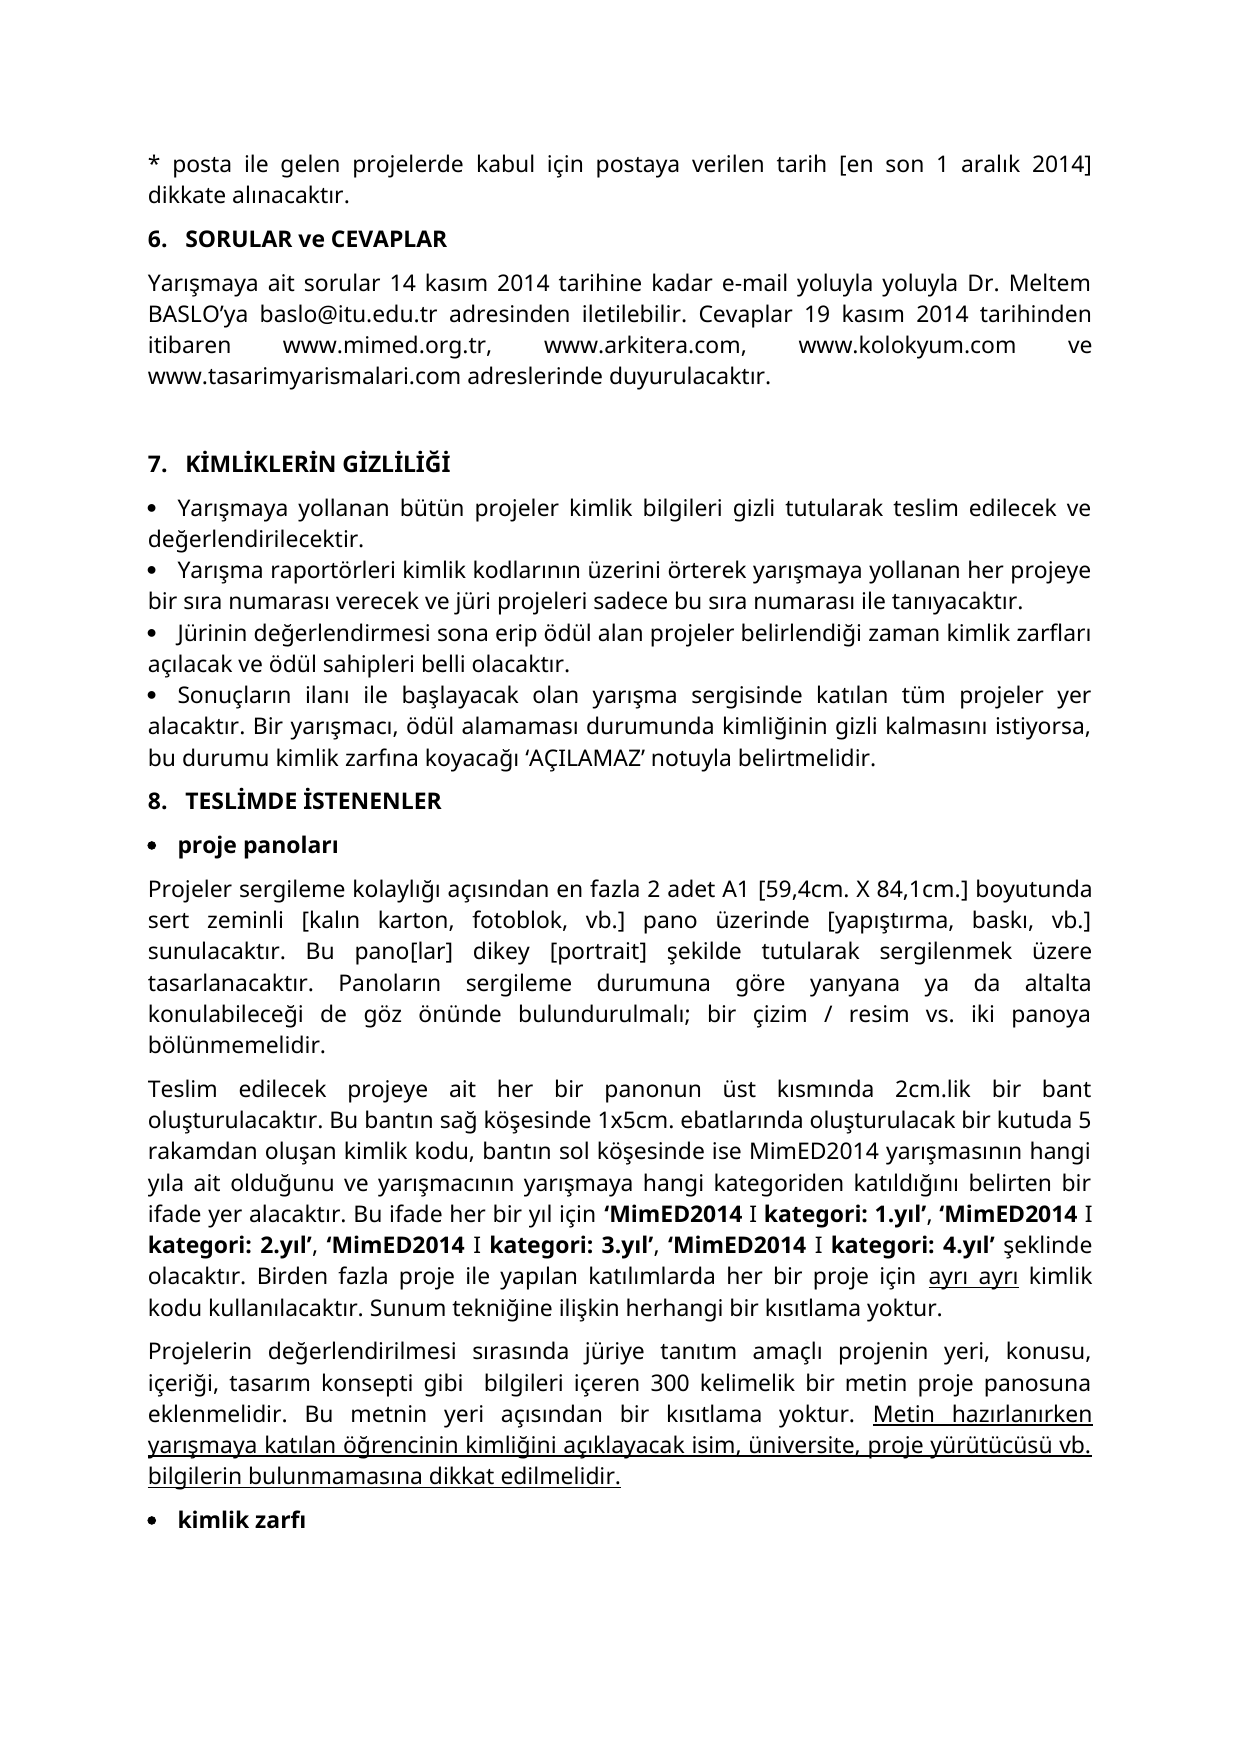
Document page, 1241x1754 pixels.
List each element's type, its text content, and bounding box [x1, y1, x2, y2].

list SORULAR ve CEVAPLAR [148, 223, 1092, 254]
list Yarışmaya yollanan bütün projeler kimlik bilgileri gizli tutularak teslim edilecek ve değerlendirilecektir. [148, 491, 1092, 554]
list KİMLİKLERİN GİZLİLİĞİ [148, 448, 1092, 479]
list Jürinin değerlendirmesi sona erip ödül alan projeler belirlendiği zaman kimlik zarfları açılacak ve ödül sahipleri belli olacaktır. [148, 616, 1092, 679]
text Projeler sergileme kolaylığı açısından en fazla 2 adet A1 [59,4cm. X 84,1cm.] boyutunda sert zeminli [kalın karton, fotoblok, vb.] pano üzerinde [yapıştırma, baskı, vb.] sunulacaktır. Bu pano[lar] dikey [portrait] şekilde tutularak sergilenmek üzere tasarlanacaktır. Panoların sergileme durumuna göre yanyana ya da altalta konulabileceği de göz önünde bulundurulmalı; bir çizim / resim vs. iki panoya bölünmemelidir. [148, 873, 1092, 1060]
text Projelerin değerlendirilmesi sırasında jüriye tanıtım amaçlı projenin yeri, konusu, içeriği, tasarım konsepti gibi bilgileri içeren 300 kelimelik bir metin proje panosuna eklenmelidir. Bu metnin yeri açısından bir kısıtlama yoktur. Metin hazırlanırken yarışmaya katılan öğrencinin kimliğini açıklayacak isim, üniversite, proje yürütücüsü vb. bilgilerin bulunmamasına dikkat edilmelidir. [148, 1457, 1092, 1491]
text Teslim edilecek projeye ait her bir panonun üst kısmında 2cm.lik bir bant oluşturulacaktır. Bu bantın sağ köşesinde 1x5cm. ebatlarında oluşturulacak bir kutuda 5 rakamdan oluşan kimlik kodu, bantın sol köşesinde ise MimED2014 yarışmasının hangi yıla ait olduğunu ve yarışmacının yarışmaya hangi kategoriden katıldığını belirten bir ifade yer alacaktır. Bu ifade her bir yıl için ‘MimED2014 I kategori: 1.yıl’, ‘MimED2014 I kategori: 2.yıl’, ‘MimED2014 I kategori: 3.yıl’, ‘MimED2014 I kategori: 4.yıl’ şeklinde olacaktır. Birden fazla proje ile yapılan katılımlarda her bir proje için ayrı ayrı kimlik kodu kullanılacaktır. Sunum tekniğine ilişkin herhangi bir kısıtlama yoktur. [148, 1073, 1092, 1323]
text Yarışmaya ait sorular 14 kasım 2014 tarihine kadar e-mail yoluyla yoluyla Dr. Meltem BASLO’ya baslo@itu.edu.tr adresinden iletilebilir. Cevaplar 19 kasım 2014 tarihinden itibaren www.mimed.org.tr, www.arkitera.com, www.kolokyum.com ve www.tasarimyarismalari.com adreslerinde duyurulacaktır. [148, 266, 1092, 391]
list Sonuçların ilanı ile başlayacak olan yarışma sergisinde katılan tüm projeler yer alacaktır. Bir yarışmacı, ödül alamaması durumunda kimliğinin gizli kalmasını istiyorsa, bu durumu kimlik zarfına koyacağı ‘AÇILAMAZ’ notuyla belirtmelidir. [148, 679, 1092, 773]
list proje panoları [148, 829, 1092, 860]
list kimlik zarfı [148, 1504, 1092, 1535]
list TESLİMDE İSTENENLER [148, 785, 1092, 816]
text Projelerin değerlendirilmesi sırasında jüriye tanıtım amaçlı projenin yeri, konusu, içeriği, tasarım konsepti gibi bilgileri içeren 300 kelimelik bir metin proje panosuna eklenmelidir. Bu metnin yeri açısından bir kısıtlama yoktur. Metin hazırlanırken yarışmaya katılan öğrencinin kimliğini açıklayacak isim, üniversite, proje yürütücüsü vb. bilgilerin bulunmamasına dikkat edilmelidir. [148, 1335, 1092, 1455]
text * posta ile gelen projelerde kabul için postaya verilen tarih [en son 1 aralık 2014] dikkate alınacaktır. [148, 148, 1092, 210]
list Yarışma raportörleri kimlik kodlarının üzerini örterek yarışmaya yollanan her projeye bir sıra numarası verecek ve jüri projeleri sadece bu sıra numarası ile tanıyacaktır. [148, 554, 1092, 616]
